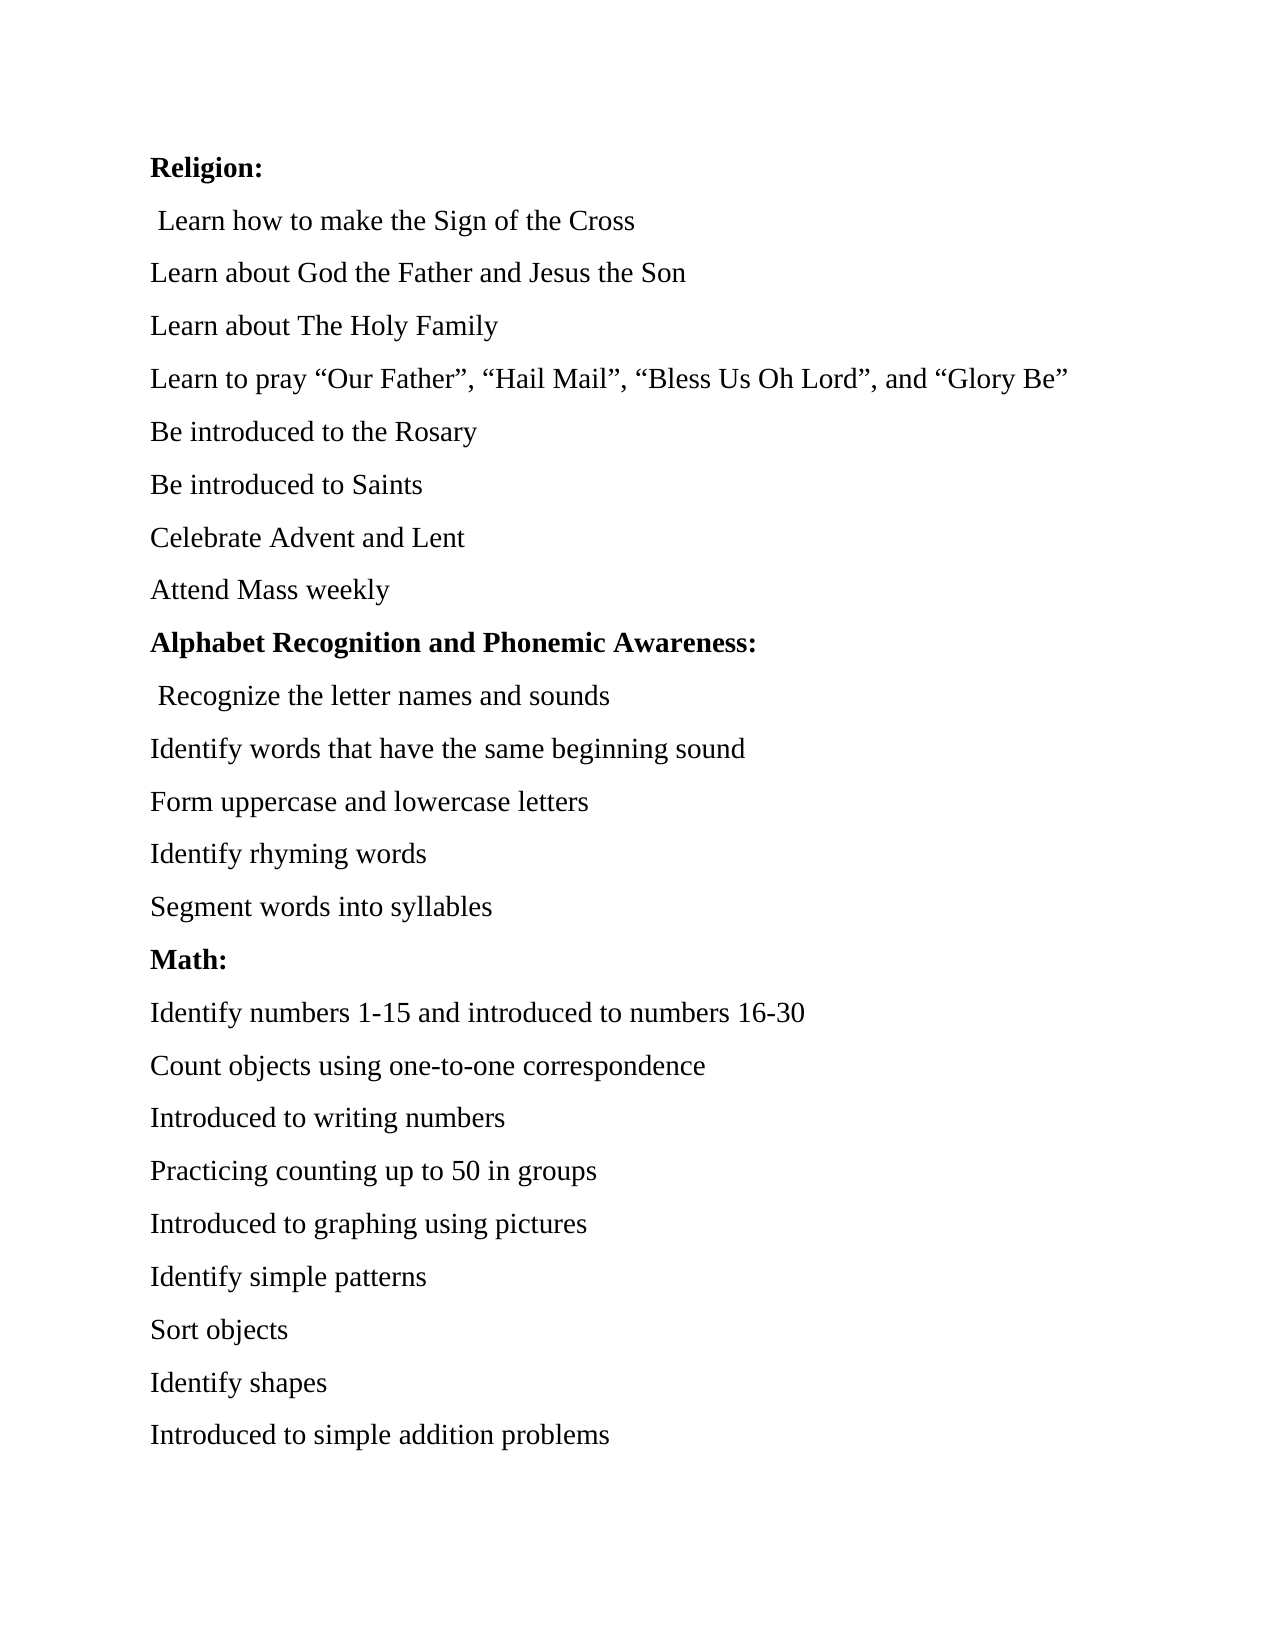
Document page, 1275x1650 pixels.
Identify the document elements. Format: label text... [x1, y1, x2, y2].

text Form uppercase and lowercase letters [150, 784, 1125, 817]
text Recognize the letter names and sounds [150, 678, 1125, 712]
text Alphabet Recognition and Phonemic Awareness: [150, 625, 1125, 659]
text Be introduced to Saints [150, 467, 1125, 500]
text Identify numbers 1-15 and introduced to numbers 16-30 [150, 995, 1125, 1028]
text Learn about The Holy Family [150, 308, 1125, 342]
text Be introduced to the Rosary [150, 414, 1125, 448]
text Learn about God the Father and Jesus the Son [150, 256, 1125, 289]
text Identify simple patterns [150, 1259, 1125, 1293]
text Segment words into syllables [150, 889, 1125, 923]
text Practicing counting up to 50 in groups [150, 1153, 1125, 1187]
text Learn to pray “Our Father”, “Hail Mail”, “Bless Us Oh Lord”, and “Glory Be” [150, 361, 1125, 395]
text Attend Mass weekly [150, 572, 1125, 606]
text Identify words that have the same beginning sound [150, 731, 1125, 764]
text Introduced to graphing using pictures [150, 1206, 1125, 1240]
text Celebrate Advent and Lent [150, 520, 1125, 553]
text Religion: [150, 150, 1125, 183]
text Math: [150, 942, 1125, 976]
text Introduced to writing numbers [150, 1101, 1125, 1134]
text Sort objects [150, 1312, 1125, 1345]
text Learn how to make the Sign of the Cross [150, 203, 1125, 236]
text Identify rhyming words [150, 837, 1125, 870]
text Introduced to simple addition problems [150, 1417, 1125, 1451]
text Count objects using one-to-one correspondence [150, 1048, 1125, 1081]
text Identify shapes [150, 1365, 1125, 1398]
